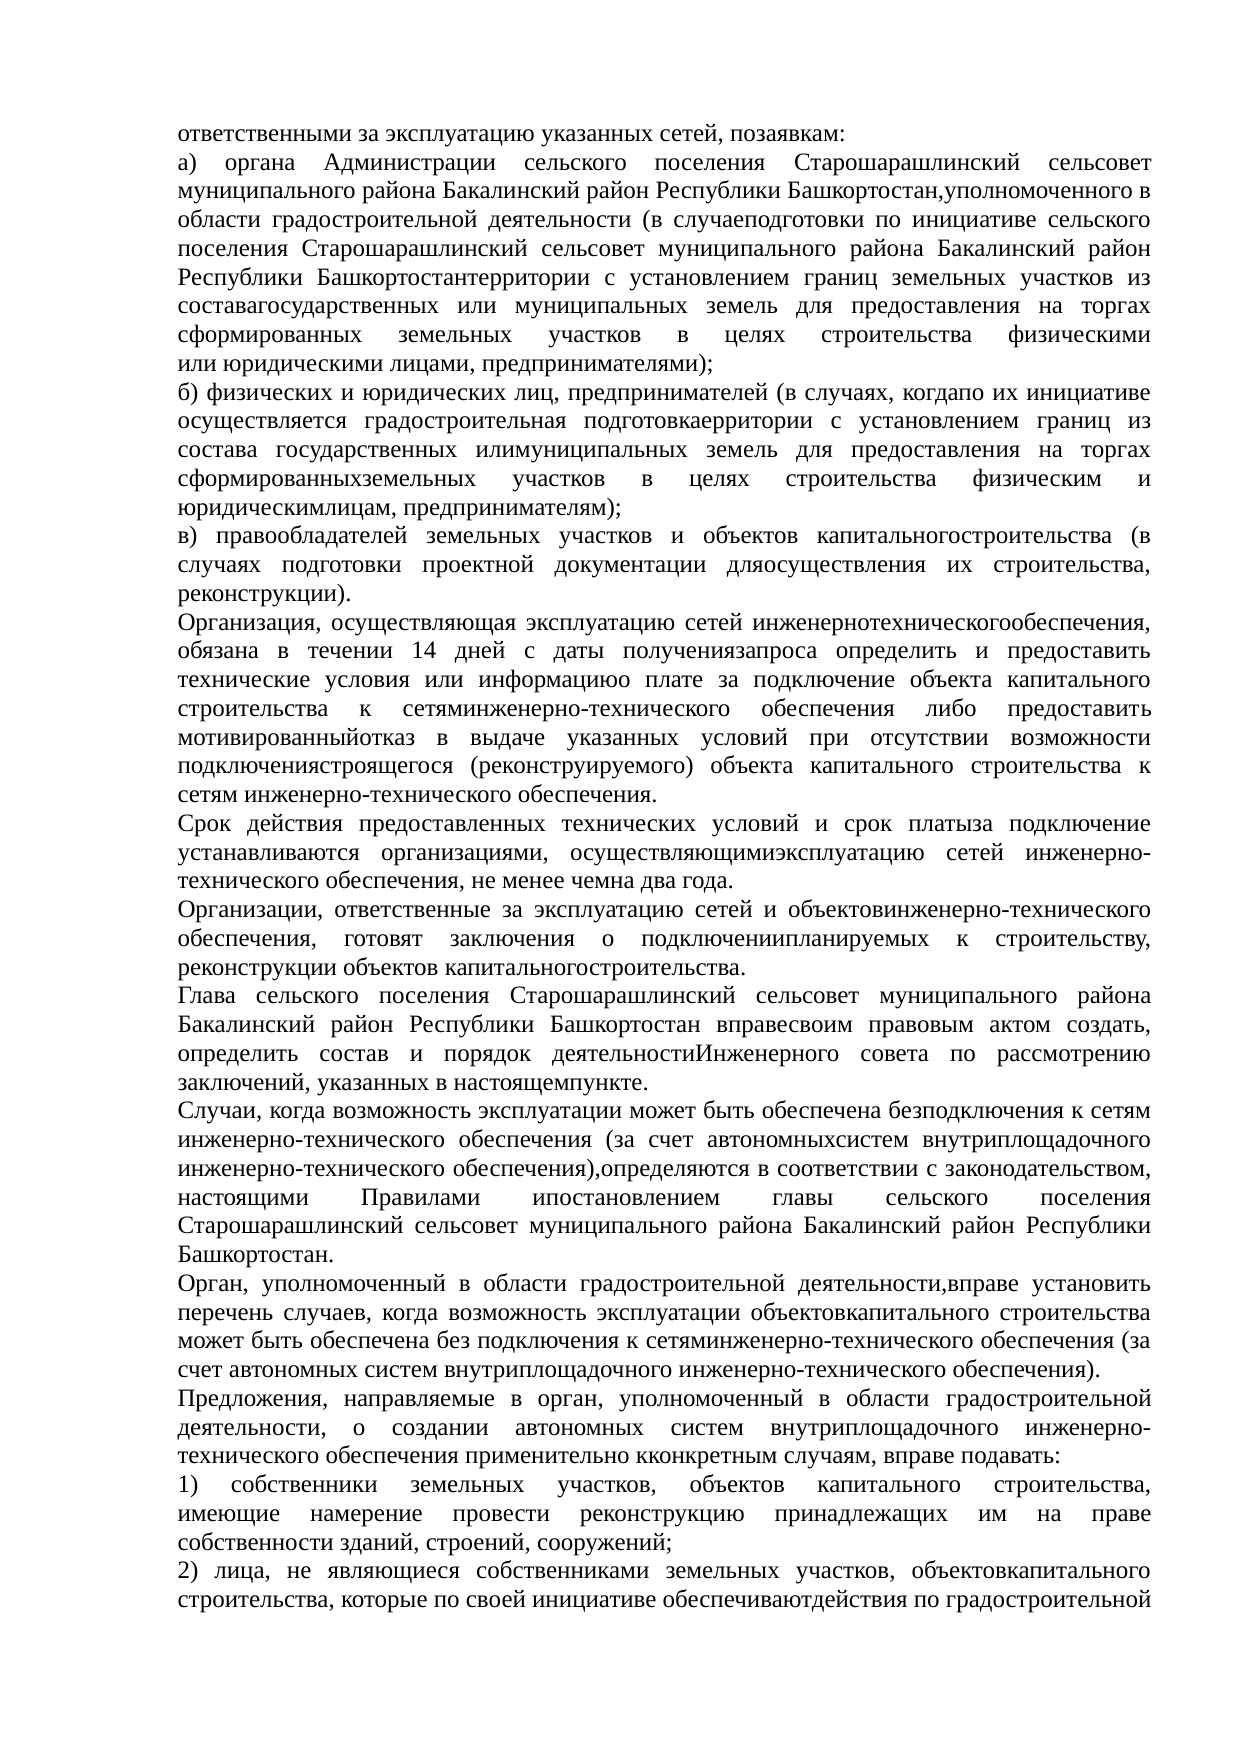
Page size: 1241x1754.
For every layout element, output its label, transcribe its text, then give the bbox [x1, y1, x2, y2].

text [177, 1556, 1152, 1613]
text Организация, осуществляющая эксплуатацию сетей инженернотехническогообеспечения, обязана в течении 14 дней с даты получениязапроса определить и предоставить технические условия или информациюо плате за подключение объекта капитального строительства к сетяминженерно-технического обеспечения либо предоставить мотивированныйотказ в выдаче указанных условий при отсутствии возможности подключениястроящегося (реконструируемого) объекта капитального строительства к сетям инженерно-технического обеспечения. [177, 607, 1152, 808]
text Орган, уполномоченный в области градостроительной деятельности,вправе установить перечень случаев, когда возможность эксплуатации объектовкапитального строительства может быть обеспечена без подключения к сетяминженерно-технического обеспечения (за счет автономных систем внутриплощадочного инженерно-технического обеспечения). [177, 1268, 1152, 1383]
text б) физических и юридических лиц, предпринимателей (в случаях, когдапо их инициативе осуществляется градостроительная подготовкаерритории с установлением границ из состава государственных илимуниципальных земель для предоставления на торгах сформированныхземельных участков в целях строительства физическим и юридическимлицам, предпринимателям); [177, 377, 1152, 521]
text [177, 118, 1152, 147]
text Глава сельского поселения Старошарашлинский сельсовет муниципального района Бакалинский район Республики Башкортостан вправесвоим правовым актом создать, определить состав и порядок деятельностиИнженерного совета по рассмотрению заключений, указанных в настоящемпункте. [177, 981, 1152, 1096]
text Организации, ответственные за эксплуатацию сетей и объектовинженерно-технического обеспечения, готовят заключения о подключениипланируемых к строительству, реконструкции объектов капитальногостроительства. [177, 894, 1152, 981]
text в) правообладателей земельных участков и объектов капитальногостроительства (в случаях подготовки проектной документации дляосуществления их строительства, реконструкции). [177, 521, 1152, 607]
text Случаи, когда возможность эксплуатации может быть обеспечена безподключения к сетям инженерно-технического обеспечения (за счет автономныхсистем внутриплощадочного инженерно-технического обеспечения),определяются в соответствии с законодательством, настоящими Правилами ипостановлением главы сельского поселения Старошарашлинский сельсовет муниципального района Бакалинский район Республики Башкортостан. [177, 1096, 1152, 1268]
text Срок действия предоставленных технических условий и срок платыза подключение устанавливаются организациями, осуществляющимиэксплуатацию сетей инженерно-технического обеспечения, не менее чемна два года. [177, 808, 1152, 894]
text а) органа Администрации сельского поселения Старошарашлинский сельсовет муниципального района Бакалинский район Республики Башкортостан,уполномоченного в области градостроительной деятельности (в случаеподготовки по инициативе сельского поселения Старошарашлинский сельсовет муниципального района Бакалинский район Республики Башкортостантерритории с установлением границ земельных участков из составагосударственных или муниципальных земель для предоставления на торгах сформированных земельных участков в целях строительства физическими или юридическими лицами, предпринимателями); [177, 147, 1152, 377]
text 1) собственники земельных участков, объектов капитального строительства, имеющие намерение провести реконструкцию принадлежащих им на праве собственности зданий, строений, сооружений; [177, 1469, 1152, 1556]
text Предложения, направляемые в орган, уполномоченный в области градостроительной деятельности, о создании автономных систем внутриплощадочного инженерно-технического обеспечения применительно кконкретным случаям, вправе подавать: [177, 1383, 1152, 1469]
